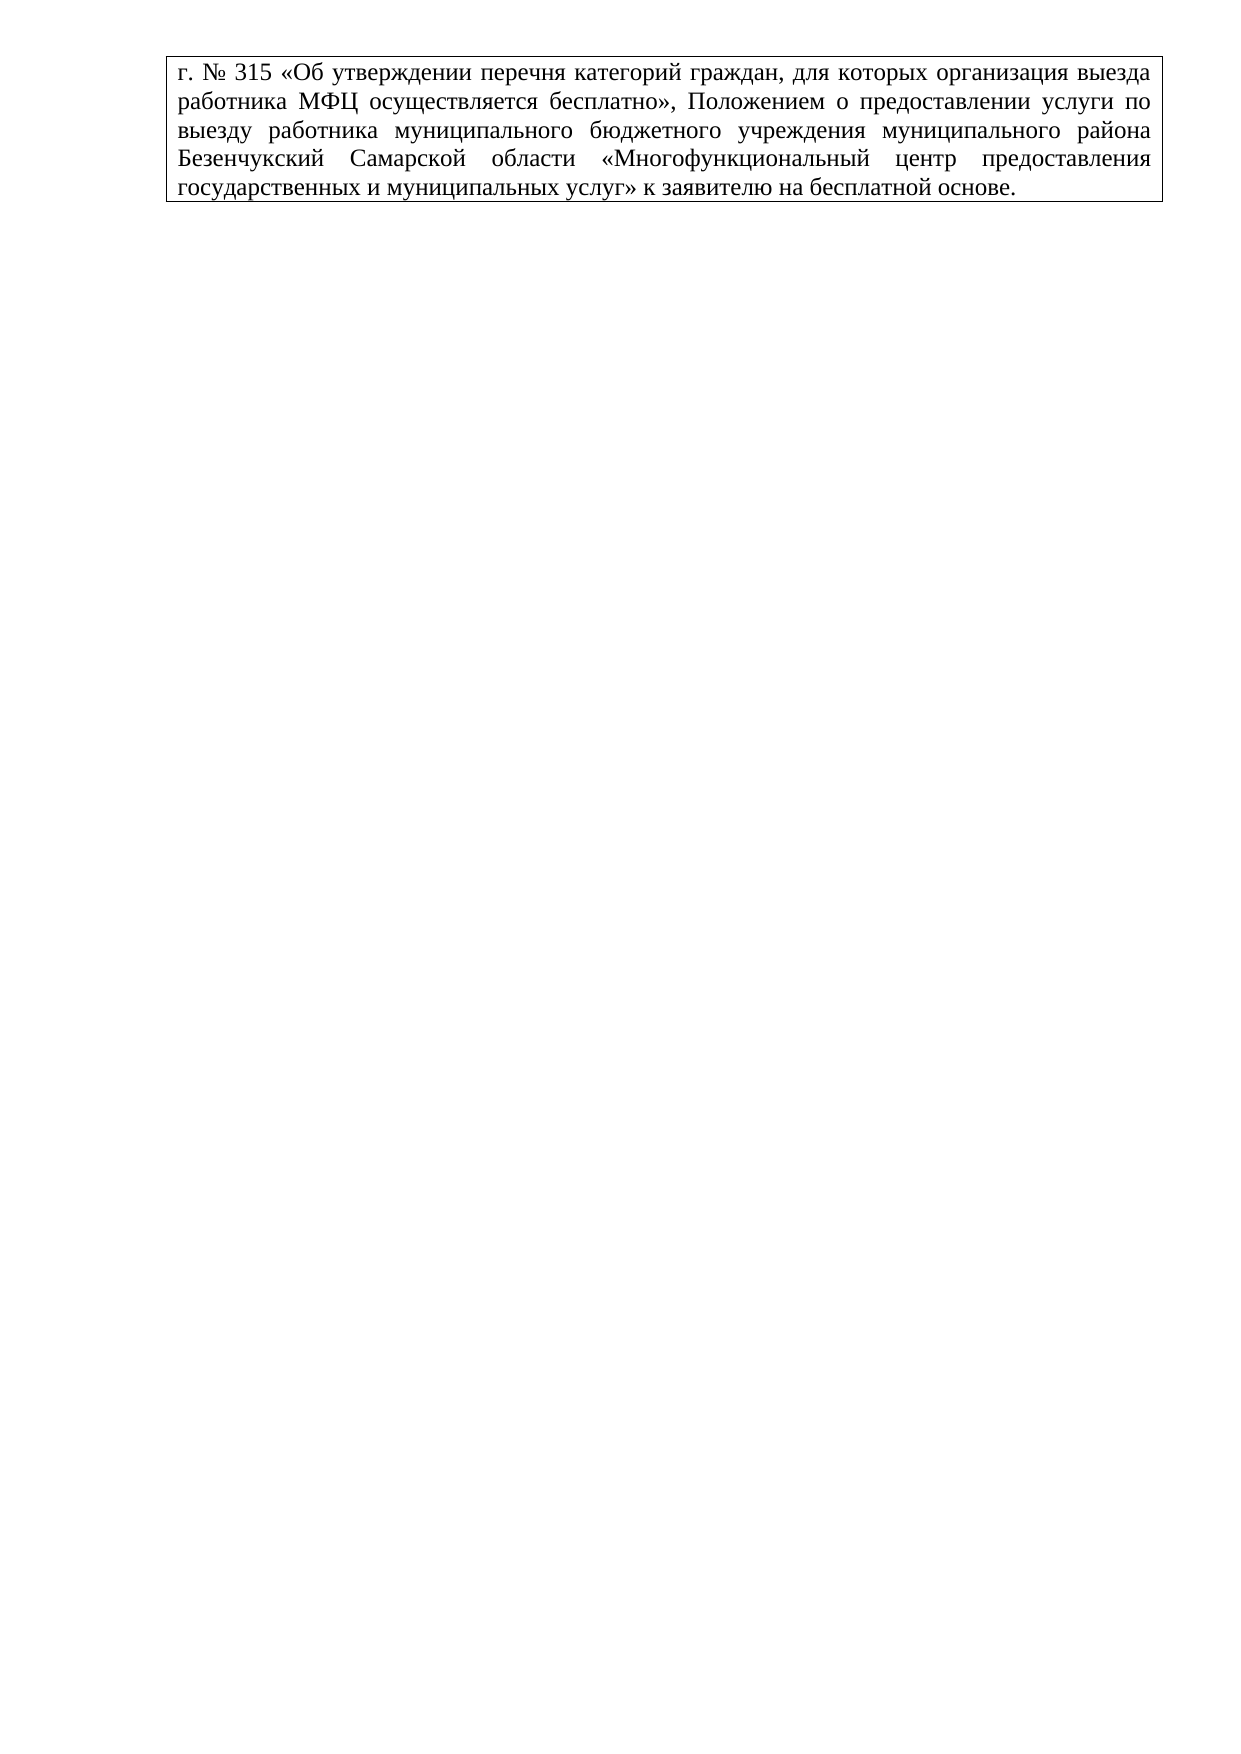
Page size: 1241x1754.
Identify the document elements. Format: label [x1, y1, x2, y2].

table_cell [167, 57, 1162, 201]
